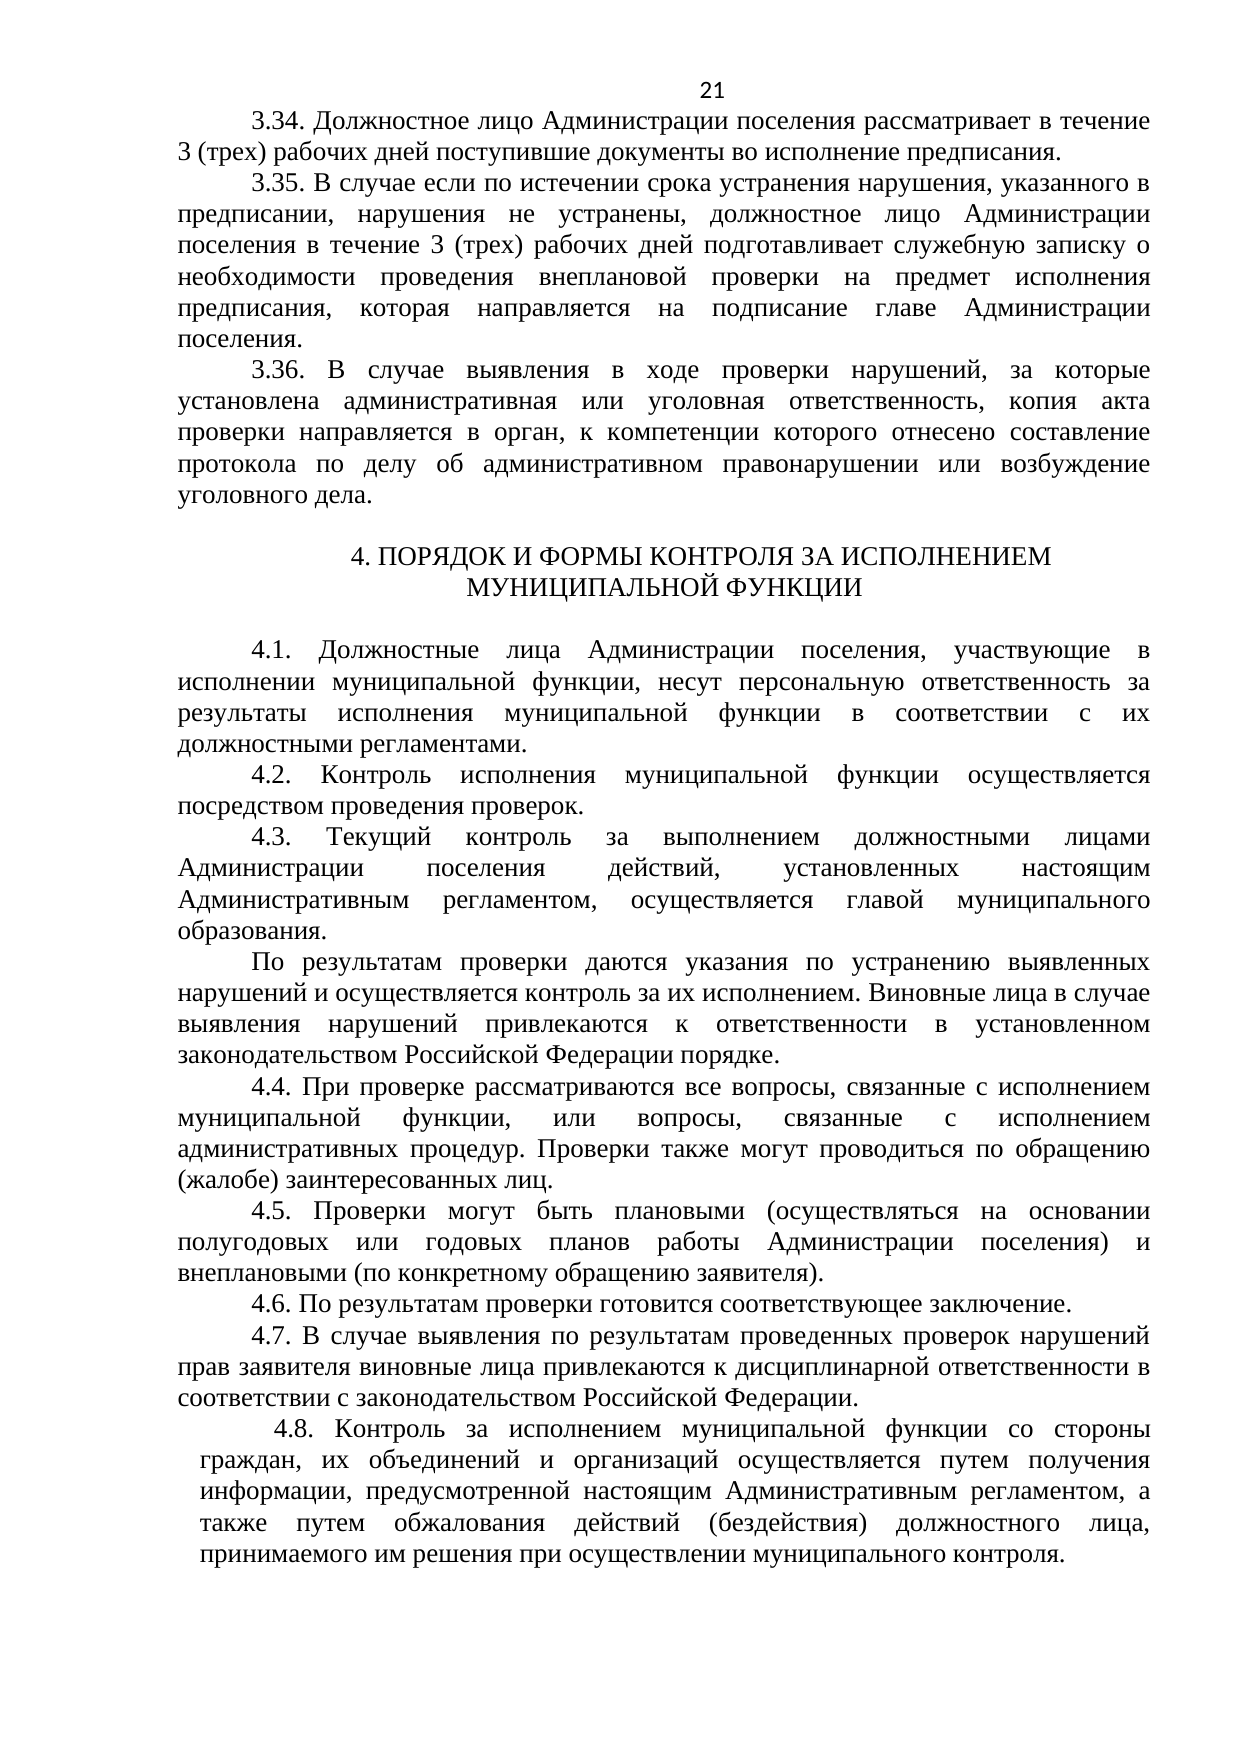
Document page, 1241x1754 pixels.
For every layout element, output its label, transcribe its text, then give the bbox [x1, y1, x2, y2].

text 4.2. Контроль исполнения муниципальной функции осуществляется посредством проведения проверок. [177, 758, 1152, 820]
text 3.34. Должностное лицо Администрации поселения рассматривает в течение 3 (трех) рабочих дней поступившие документы во исполнение предписания. [177, 104, 1152, 166]
text 4.4. При проверке рассматриваются все вопросы, связанные с исполнением муниципальной функции, или вопросы, связанные с исполнением административных процедур. Проверки также могут проводиться по обращению (жалобе) заинтересованных лиц. [177, 1069, 1152, 1194]
text 3.36. В случае выявления в ходе проверки нарушений, за которые установлена административная или уголовная ответственность, копия акта проверки направляется в орган, к компетенции которого отнесено составление протокола по делу об административном правонарушении или возбуждение уголовного дела. [177, 353, 1152, 509]
text 3.35. В случае если по истечении срока устранения нарушения, указанного в предписании, нарушения не устранены, должностное лицо Администрации поселения в течение 3 (трех) рабочих дней подготавливает служебную записку о необходимости проведения внеплановой проверки на предмет исполнения предписания, которая направляется на подписание главе Администрации поселения. [177, 166, 1152, 353]
text 4.7. В случае выявления по результатам проведенных проверок нарушений прав заявителя виновные лица привлекаются к дисциплинарной ответственности в соответствии с законодательством Российской Федерации. [177, 1319, 1152, 1412]
text 4.5. Проверки могут быть плановыми (осуществляться на основании полугодовых или годовых планов работы Администрации поселения) и внеплановыми (по конкретному обращению заявителя). [177, 1194, 1152, 1288]
text 4.1. Должностные лица Администрации поселения, участвующие в исполнении муниципальной функции, несут персональную ответственность за результаты исполнения муниципальной функции в соответствии с их должностными регламентами. [177, 633, 1152, 758]
text По результатам проверки даются указания по устранению выявленных нарушений и осуществляется контроль за их исполнением. Виновные лица в случае выявления нарушений привлекаются к ответственности в установленном законодательством Российской Федерации порядке. [177, 945, 1152, 1069]
text 4.3. Текущий контроль за выполнением должностными лицами Администрации поселения действий, установленных настоящим Административным регламентом, осуществляется главой муниципального образования. [177, 820, 1152, 945]
text 4.8. Контроль за исполнением муниципальной функции со стороны граждан, их объединений и организаций осуществляется путем получения информации, предусмотренной настоящим Административным регламентом, а также путем обжалования действий (бездействия) должностного лица, принимаемого им решения при осуществлении муниципального контроля. [199, 1412, 1152, 1568]
text 4. ПОРЯДОК И ФОРМЫ КОНТРОЛЯ ЗА ИСПОЛНЕНИЕМ МУНИЦИПАЛЬНОЙ ФУНКЦИИ [177, 540, 1152, 602]
text 4.6. По результатам проверки готовится соответствующее заключение. [177, 1288, 1152, 1319]
